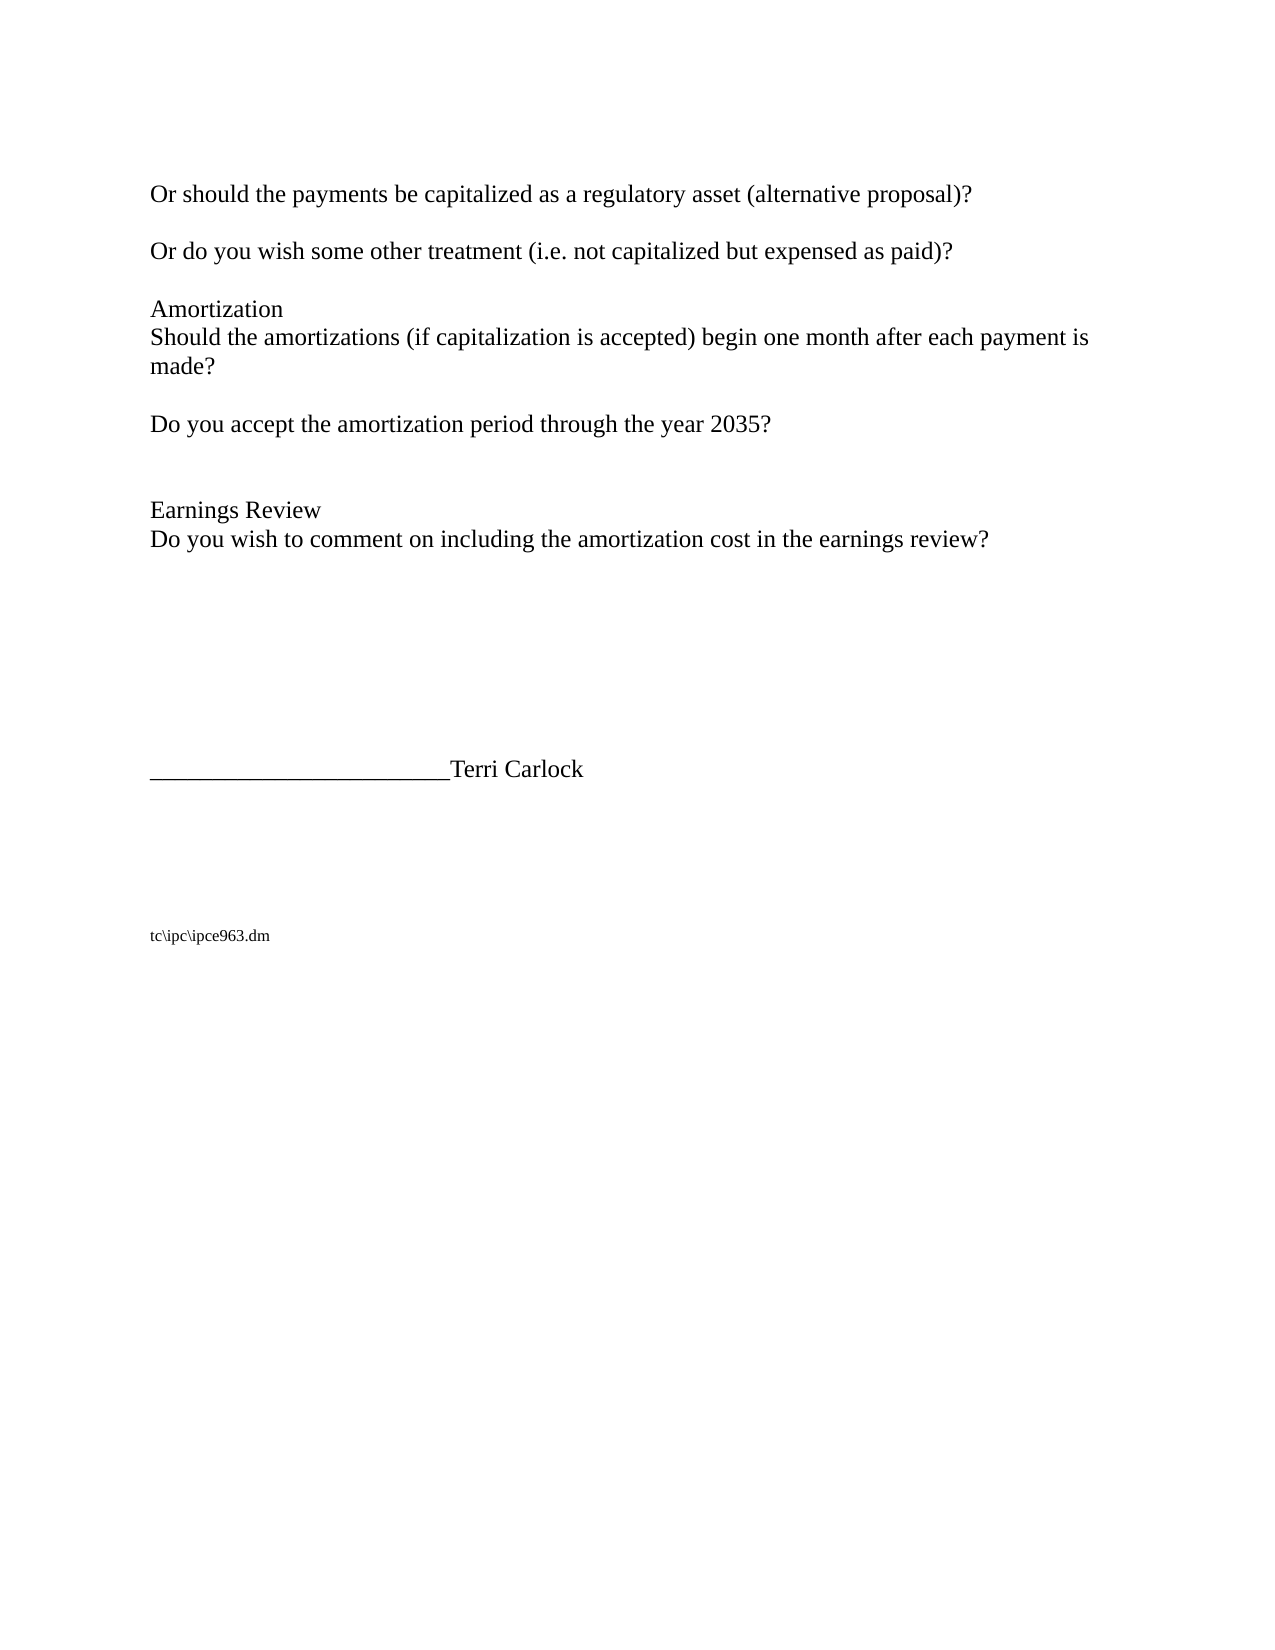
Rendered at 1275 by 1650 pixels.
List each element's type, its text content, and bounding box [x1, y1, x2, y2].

text Should the amortizations (if capitalization is accepted) begin one month after each payment is made? [150, 322, 1125, 380]
text Do you accept the amortization period through the year 2035? [150, 409, 1125, 437]
text Amortization [150, 294, 1125, 322]
text tc\ipc\ipce963.dm [150, 926, 1125, 945]
text Or do you wish some other treatment (i.e. not capitalized but expensed as paid)? [150, 236, 1125, 265]
text ________________________Terri Carlock [150, 754, 1125, 782]
text Or should the payments be capitalized as a regulatory asset (alternative proposal)? [150, 179, 1125, 207]
text Earnings Review [150, 495, 1125, 524]
text Do you wish to comment on including the amortization cost in the earnings review? [150, 524, 1125, 552]
